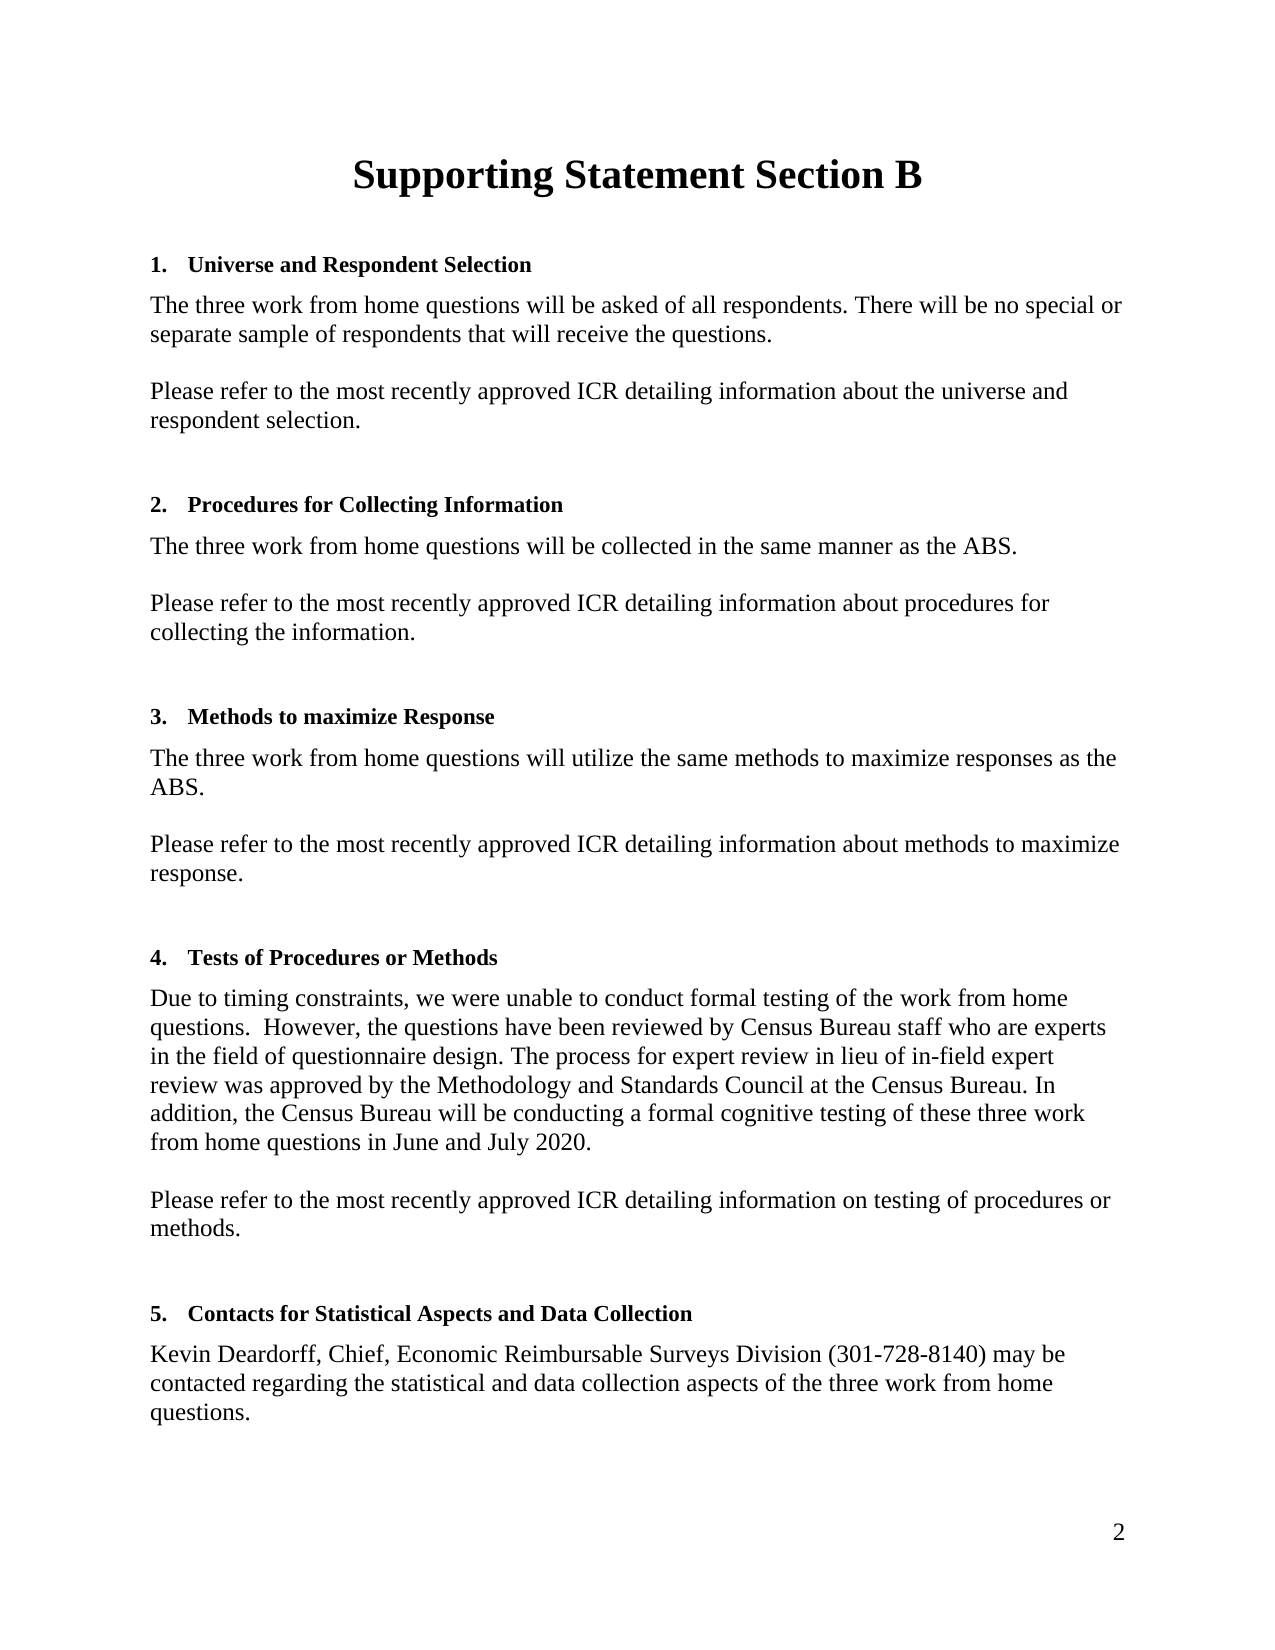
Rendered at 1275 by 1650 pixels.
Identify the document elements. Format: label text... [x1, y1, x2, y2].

subtitle Universe and Respondent Selection [150, 251, 1125, 277]
subtitle Tests of Procedures or Methods [150, 944, 1125, 970]
subtitle Procedures for Collecting Information [150, 491, 1125, 518]
text Please refer to the most recently approved ICR detailing information about the universe and respondent selection. [150, 376, 1125, 434]
text The three work from home questions will utilize the same methods to maximize responses as the ABS. [150, 743, 1125, 800]
text Please refer to the most recently approved ICR detailing information on testing of procedures or methods. [150, 1185, 1125, 1242]
subtitle Methods to maximize Response [150, 703, 1125, 730]
text Kevin Deardorff, Chief, Economic Reimbursable Surveys Division (301-728-8140) may be contacted regarding the statistical and data collection aspects of the three work from home questions. [150, 1339, 1125, 1426]
text Please refer to the most recently approved ICR detailing information about procedures for collecting the information. [150, 588, 1125, 646]
text The three work from home questions will be collected in the same manner as the ABS. [150, 531, 1125, 559]
text Please refer to the most recently approved ICR detailing information about methods to maximize response. [150, 829, 1125, 887]
text Due to timing constraints, we were unable to conduct formal testing of the work from home questions. However, the questions have been reviewed by Census Bureau staff who are experts in the field of questionnaire design. The process for expert review in lieu of in-field expert review was approved by the Methodology and Standards Council at the Census Bureau. In addition, the Census Bureau will be conducting a formal cognitive testing of these three work from home questions in June and July 2020. [150, 983, 1125, 1156]
text The three work from home questions will be asked of all respondents. There will be no special or separate sample of respondents that will receive the questions. [150, 290, 1125, 348]
text Supporting Statement Section B [150, 150, 1125, 198]
subtitle Contacts for Statistical Aspects and Data Collection [150, 1300, 1125, 1326]
